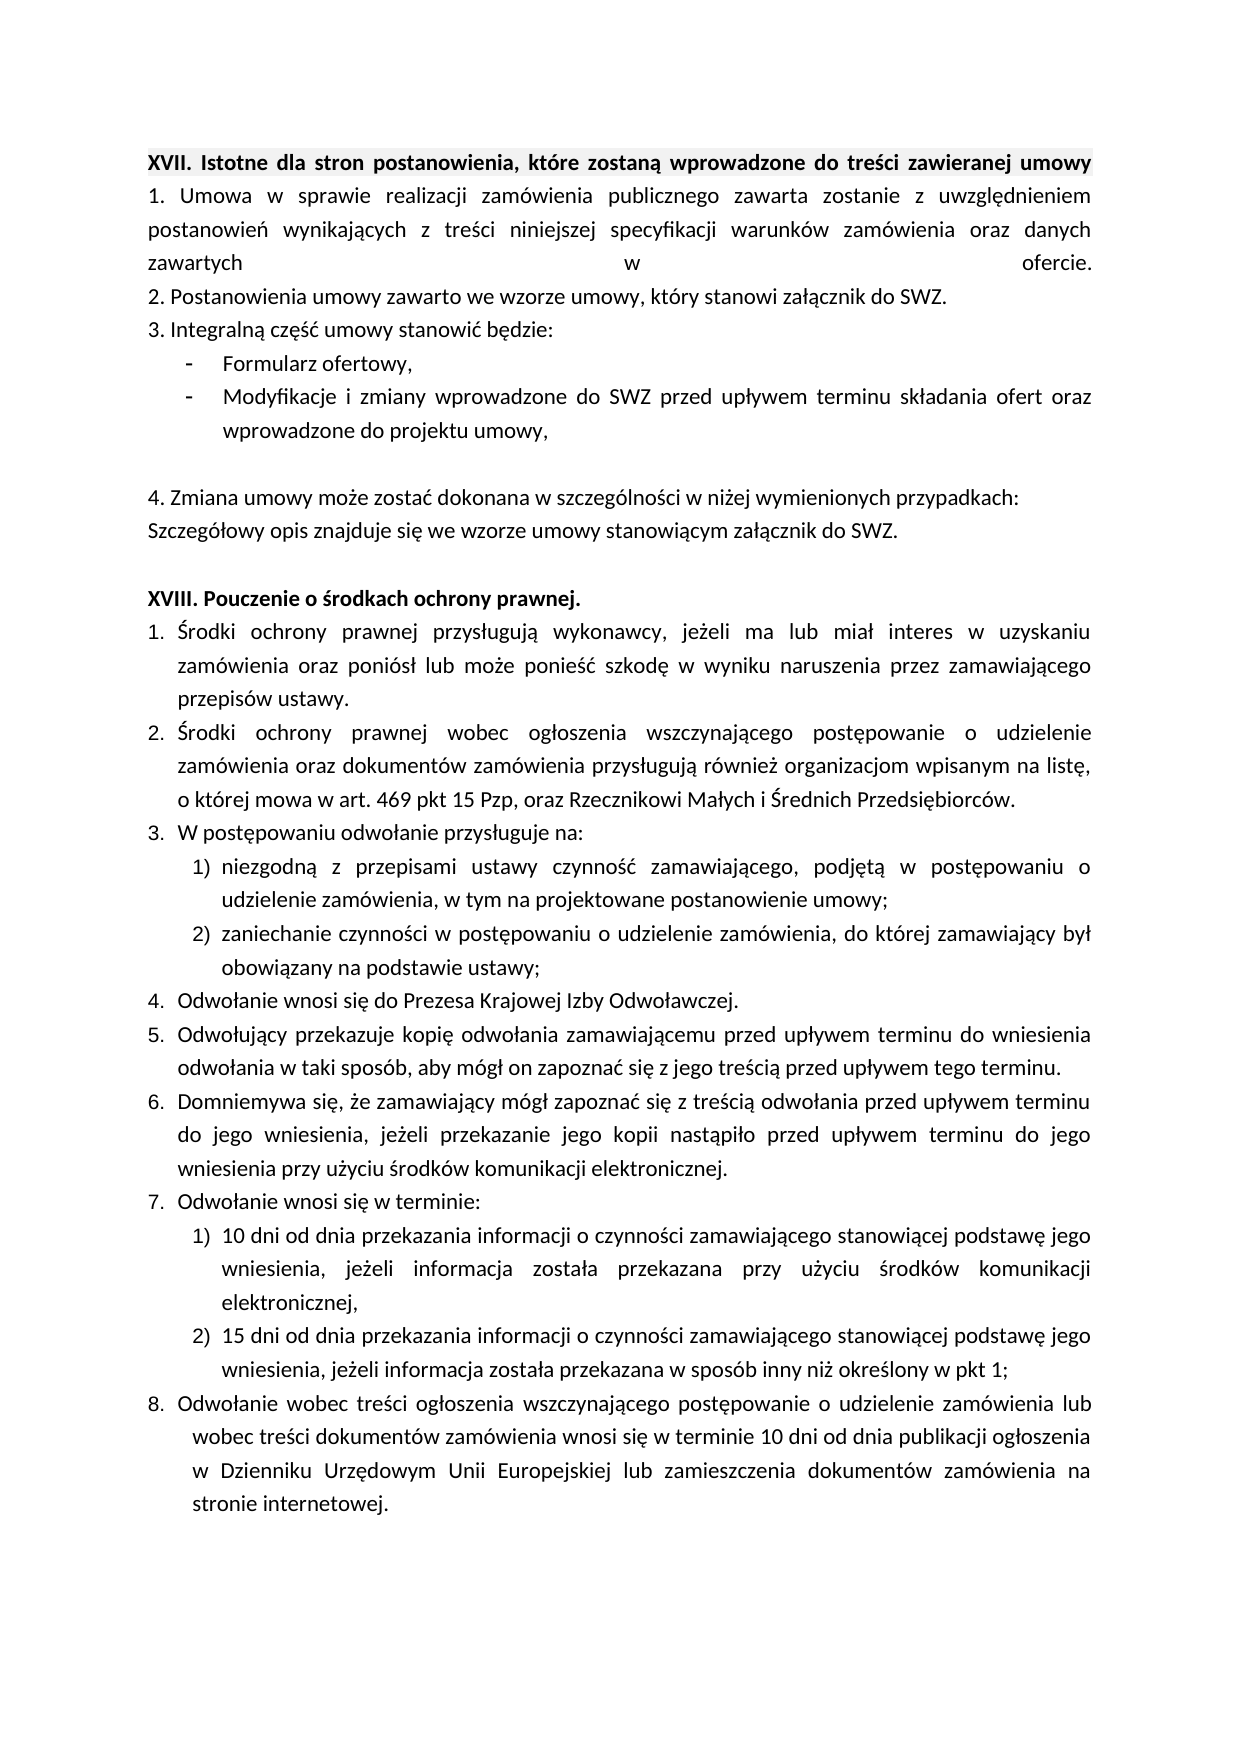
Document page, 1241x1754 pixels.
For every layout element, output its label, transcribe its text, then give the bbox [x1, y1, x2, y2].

list Środki ochrony prawnej wobec ogłoszenia wszczynającego postępowanie o udzielenie zamówienia oraz dokumentów zamówienia przysługują również organizacjom wpisanym na listę, o której mowa w art. 469 pkt 15 Pzp, oraz Rzecznikowi Małych i Średnich Przedsiębiorców. [148, 718, 1093, 813]
list W postępowaniu odwołanie przysługuje na: [148, 818, 1093, 846]
text 4. Zmiana umowy może zostać dokonana w szczególności w niżej wymienionych przypadkach: [148, 483, 1093, 511]
text XVII. Istotne dla stron postanowienia, które zostaną wprowadzone do treści zawieranej umowy 1. Umowa w sprawie realizacji zamówienia publicznego zawarta zostanie z uwzględnieniem postanowień wynikających z treści niniejszej specyfikacji warunków zamówienia oraz danych zawartych w ofercie. 2. Postanowienia umowy zawarto we wzorze umowy, który stanowi załącznik do SWZ. [148, 176, 1093, 310]
text Szczegółowy opis znajduje się we wzorze umowy stanowiącym załącznik do SWZ. [148, 517, 1093, 544]
text XVIII. Pouczenie o środkach ochrony prawnej. [148, 584, 1093, 612]
list Formularz ofertowy, [185, 349, 1093, 377]
list Odwołanie wnosi się do Prezesa Krajowej Izby Odwoławczej. [148, 986, 1093, 1014]
list Środki ochrony prawnej przysługują wykonawcy, jeżeli ma lub miał interes w uzyskaniu zamówienia oraz poniósł lub może ponieść szkodę w wyniku naruszenia przez zamawiającego przepisów ustawy. [148, 617, 1093, 712]
list Modyfikacje i zmiany wprowadzone do SWZ przed upływem terminu składania ofert oraz wprowadzone do projektu umowy, [185, 382, 1093, 444]
list Odwołanie wnosi się w terminie: [148, 1187, 1093, 1215]
list 10 dni od dnia przekazania informacji o czynności zamawiającego stanowiącej podstawę jego wniesienia, jeżeli informacja została przekazana przy użyciu środków komunikacji elektronicznej, [192, 1221, 1093, 1316]
list Odwołanie wobec treści ogłoszenia wszczynającego postępowanie o udzielenie zamówienia lub wobec treści dokumentów zamówienia wnosi się w terminie 10 dni od dnia publikacji ogłoszenia w Dzienniku Urzędowym Unii Europejskiej lub zamieszczenia dokumentów zamówienia na stronie internetowej. [148, 1389, 1093, 1517]
list Odwołujący przekazuje kopię odwołania zamawiającemu przed upływem terminu do wniesienia odwołania w taki sposób, aby mógł on zapoznać się z jego treścią przed upływem tego terminu. [148, 1020, 1093, 1081]
list 15 dni od dnia przekazania informacji o czynności zamawiającego stanowiącej podstawę jego wniesienia, jeżeli informacja została przekazana w sposób inny niż określony w pkt 1; [192, 1322, 1093, 1383]
list Domniemywa się, że zamawiający mógł zapoznać się z treścią odwołania przed upływem terminu do jego wniesienia, jeżeli przekazanie jego kopii nastąpiło przed upływem terminu do jego wniesienia przy użyciu środków komunikacji elektronicznej. [148, 1087, 1093, 1182]
text 3. Integralną część umowy stanowić będzie: [148, 315, 1093, 343]
list niezgodną z przepisami ustawy czynność zamawiającego, podjętą w postępowaniu o udzielenie zamówienia, w tym na projektowane postanowienie umowy; [192, 852, 1093, 913]
list zaniechanie czynności w postępowaniu o udzielenie zamówienia, do której zamawiający był obowiązany na podstawie ustawy; [192, 919, 1093, 981]
